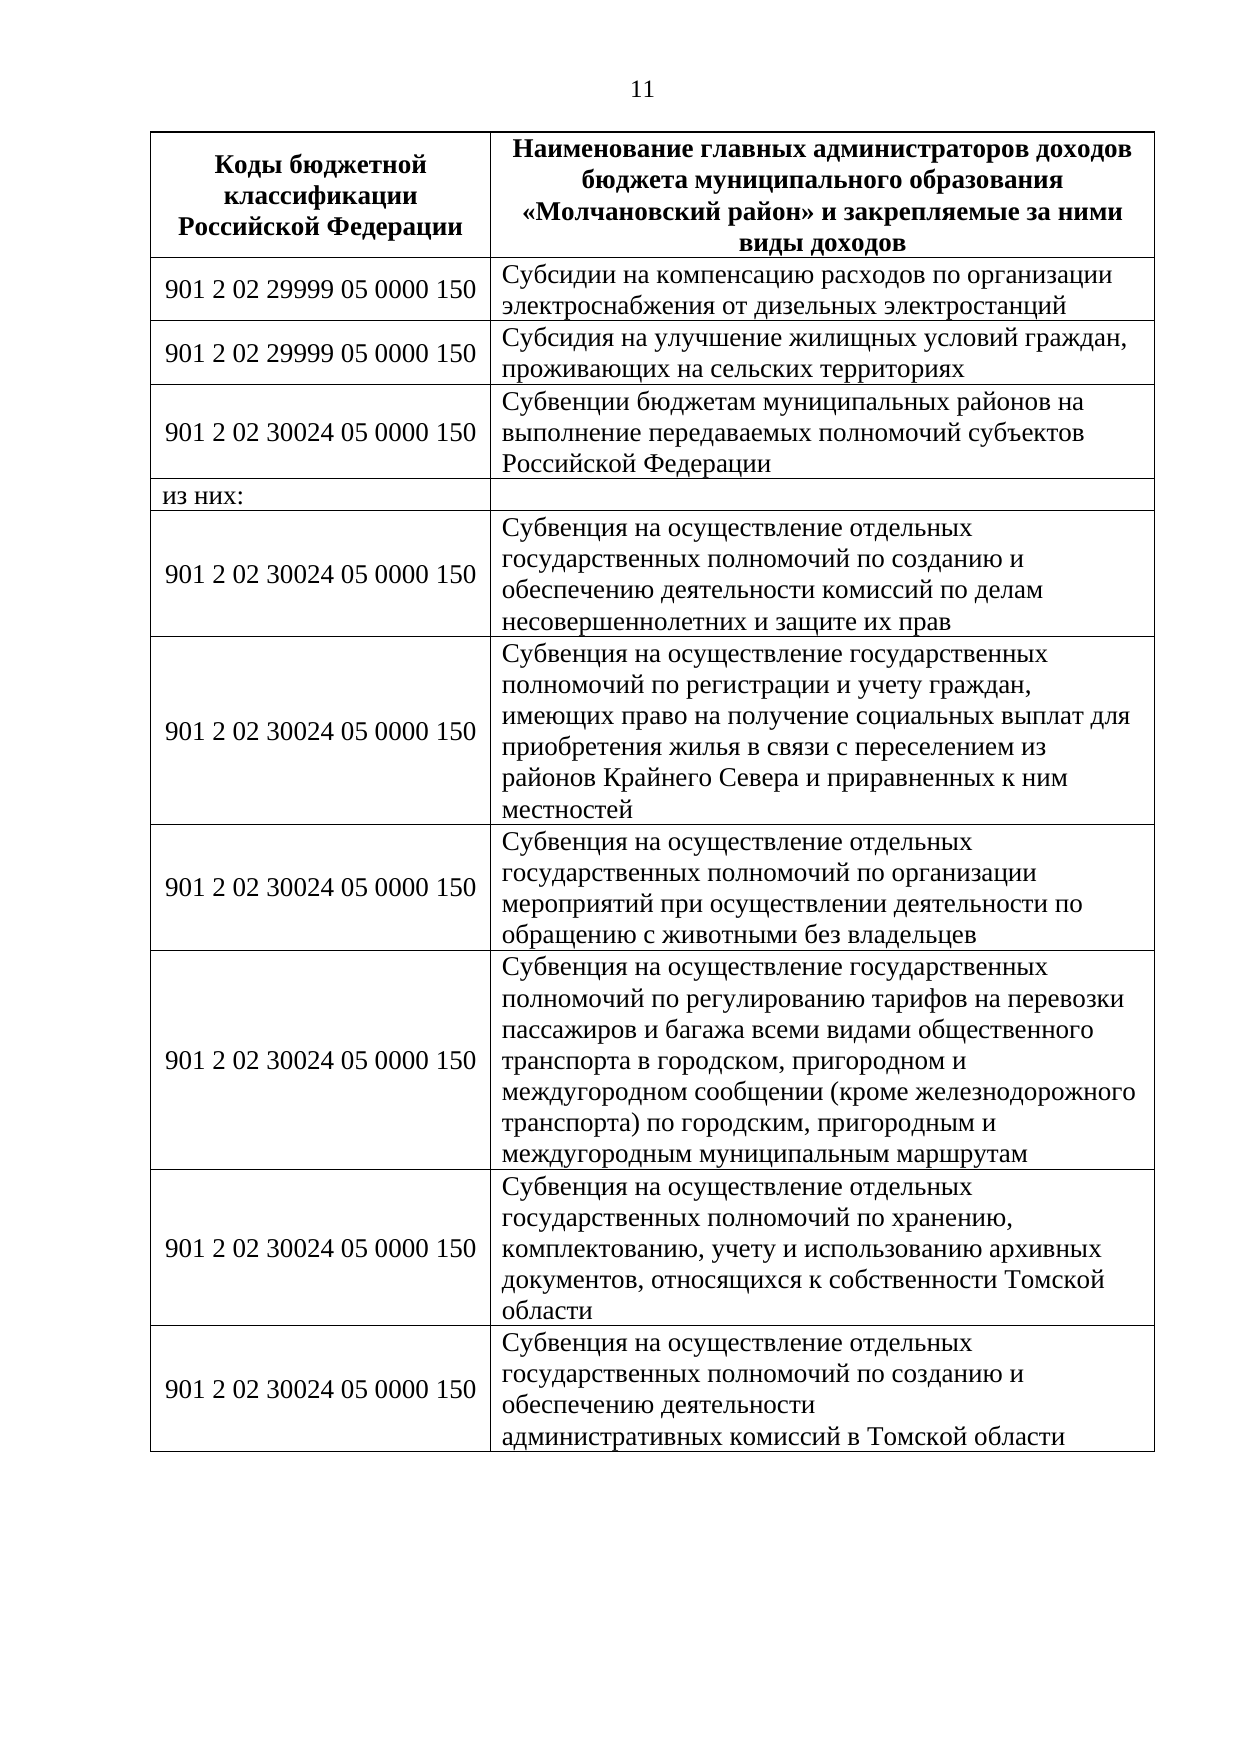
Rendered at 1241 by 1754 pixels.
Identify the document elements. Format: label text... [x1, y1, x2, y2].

table_cell Субвенции бюджетам муниципальных районов на выполнение передаваемых полномочий субъектов Российской Федерации [491, 385, 1154, 478]
table_cell Субвенция на осуществление отдельных государственных полномочий по созданию и обеспечению деятельности комиссий по делам несовершеннолетних и защите их прав [491, 511, 1154, 636]
table_cell [491, 479, 1154, 510]
table_cell Субвенция на осуществление отдельных государственных полномочий по хранению, комплектованию, учету и использованию архивных документов, относящихся к собственности Томской области [491, 1170, 1154, 1325]
table_cell 901 2 02 30024 05 0000 150 [151, 637, 490, 824]
table_cell 901 2 02 30024 05 0000 150 [151, 511, 490, 636]
table_cell 901 2 02 30024 05 0000 150 [151, 385, 490, 478]
table_cell 901 2 02 30024 05 0000 150 [151, 1326, 490, 1451]
table_cell Субвенция на осуществление государственных полномочий по регулированию тарифов на перевозки пассажиров и багажа всеми видами общественного транспорта в городском, пригородном и междугородном сообщении (кроме железнодорожного транспорта) по городским, пригородным и междугородным муниципальным маршрутам [491, 951, 1154, 1168]
table_cell Субсидия на улучшение жилищных условий граждан, проживающих на сельских территориях [491, 321, 1154, 384]
table_cell Субвенция на осуществление отдельных государственных полномочий по созданию и обеспечению деятельности административных комиссий в Томской области [491, 1326, 1154, 1451]
table_cell 901 2 02 29999 05 0000 150 [151, 321, 490, 384]
table_cell из них: [151, 479, 490, 510]
table_cell Субвенция на осуществление отдельных государственных полномочий по организации мероприятий при осуществлении деятельности по обращению с животными без владельцев [491, 825, 1154, 949]
table_header Наименование главных администраторов доходов бюджета муниципального образования «Молчановский район» и закрепляемые за ними виды доходов [491, 133, 1154, 257]
table_cell 901 2 02 30024 05 0000 150 [151, 951, 490, 1168]
table_cell 901 2 02 29999 05 0000 150 [151, 258, 490, 320]
table_cell 901 2 02 30024 05 0000 150 [151, 1170, 490, 1325]
table_cell Субвенция на осуществление государственных полномочий по регистрации и учету граждан, имеющих право на получение социальных выплат для приобретения жилья в связи с переселением из районов Крайнего Севера и приравненных к ним местностей [491, 637, 1154, 824]
table_header Коды бюджетной классификации Российской Федерации [151, 133, 490, 257]
table_cell 901 2 02 30024 05 0000 150 [151, 825, 490, 949]
table_cell Субсидии на компенсацию расходов по организации электроснабжения от дизельных электростанций [491, 258, 1154, 320]
